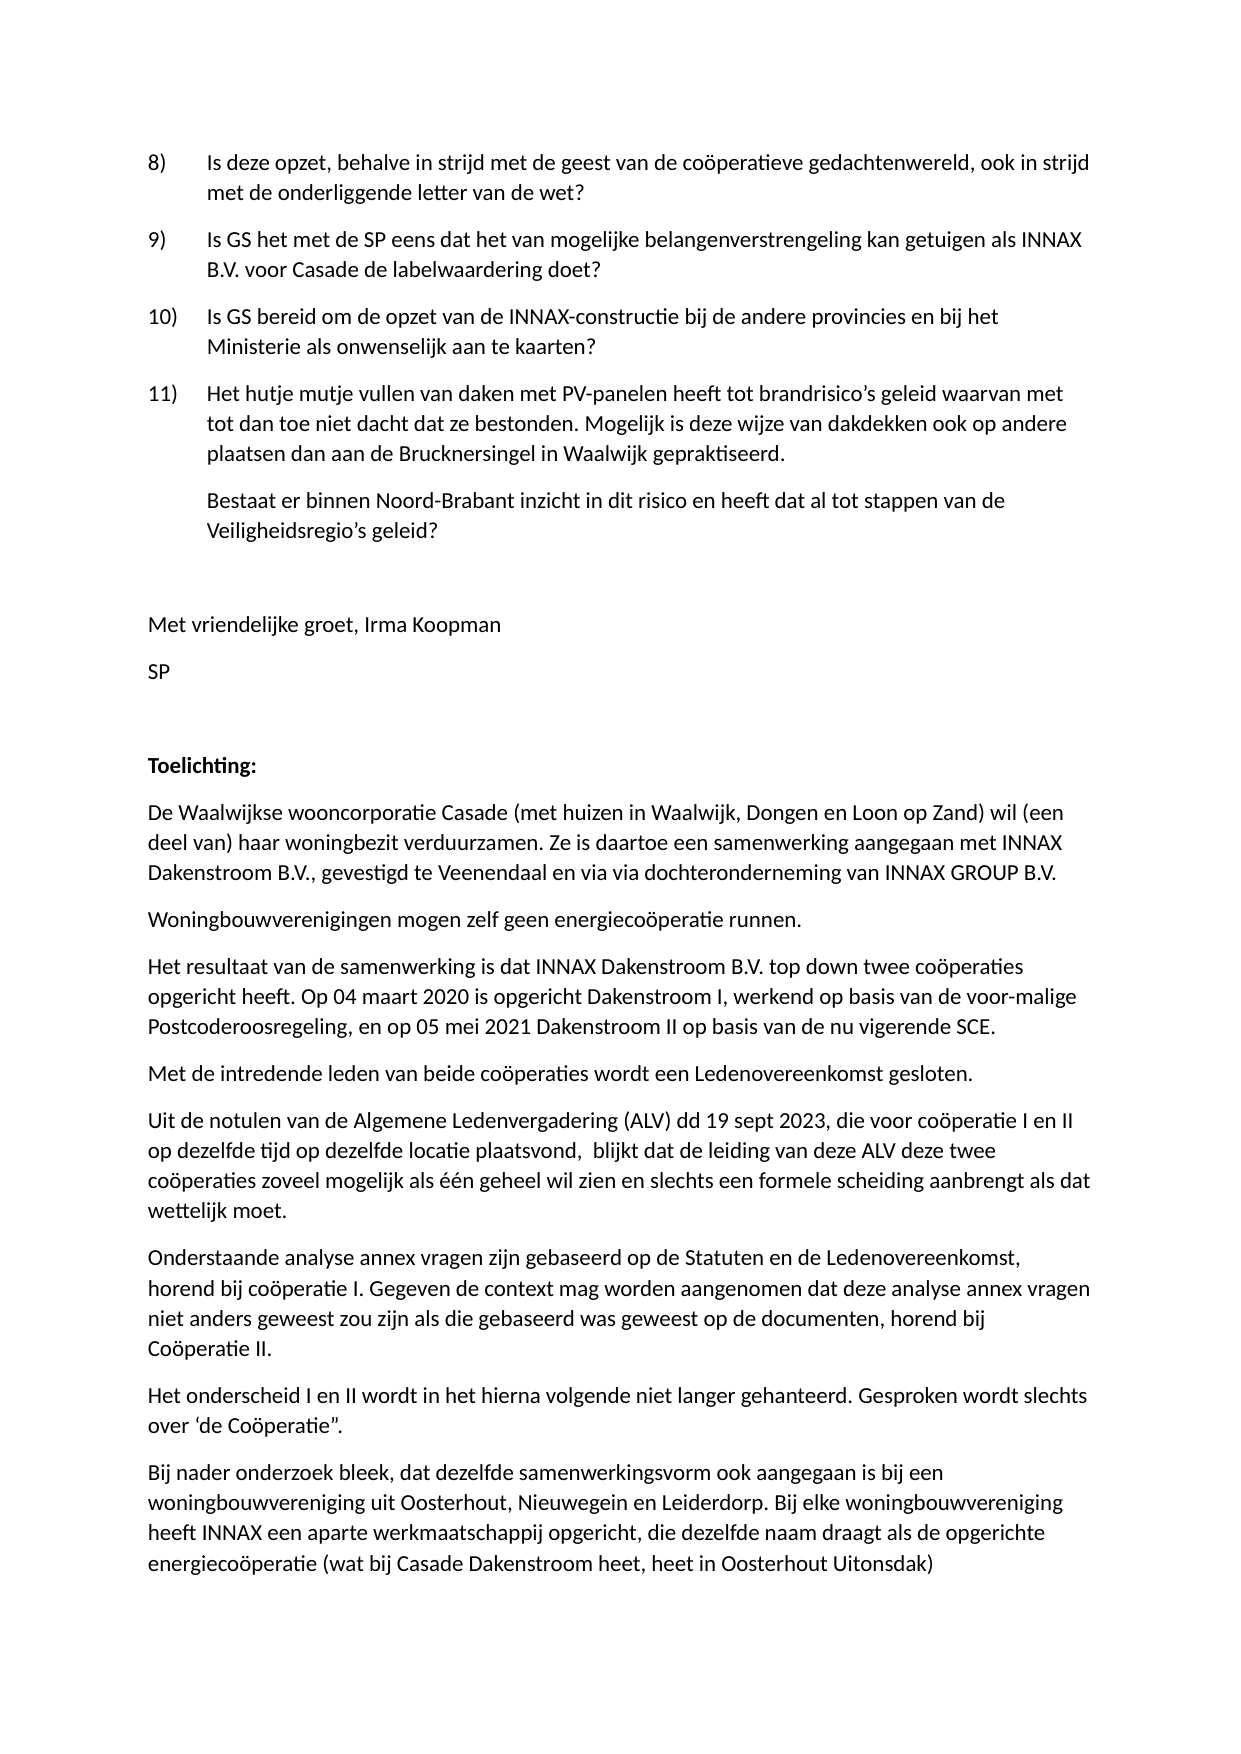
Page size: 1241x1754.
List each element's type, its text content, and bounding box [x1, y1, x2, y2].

text Met de intredende leden van beide coöperaties wordt een Ledenovereenkomst gesloten. [148, 1059, 1093, 1087]
text Bij nader onderzoek bleek, dat dezelfde samenwerkingsvorm ook aangegaan is bij een woningbouwvereniging uit Oosterhout, Nieuwegein en Leiderdorp. Bij elke woningbouwvereniging heeft INNAX een aparte werkmaatschappij opgericht, die dezelfde naam draagt als de opgerichte energiecoöperatie (wat bij Casade Dakenstroom heet, heet in Oosterhout Uitonsdak) [148, 1458, 1093, 1577]
text 10) Is GS bereid om de opzet van de INNAX-constructie bij de andere provincies en bij het Ministerie als onwenselijk aan te kaarten? [148, 302, 1093, 360]
text Uit de notulen van de Algemene Ledenvergadering (ALV) dd 19 sept 2023, die voor coöperatie I en II op dezelfde tijd op dezelfde locatie plaatsvond, blijkt dat de leiding van deze ALV deze twee coöperaties zoveel mogelijk als één geheel wil zien en slechts een formele scheiding aanbrengt als dat wettelijk moet. [148, 1106, 1093, 1224]
text De Waalwijkse wooncorporatie Casade (met huizen in Waalwijk, Dongen en Loon op Zand) wil (een deel van) haar woningbezit verduurzamen. Ze is daartoe een samenwerking aangegaan met INNAX Dakenstroom B.V., gevestigd te Veenendaal en via via dochteronderneming van INNAX GROUP B.V. [148, 798, 1093, 886]
text 11) Het hutje mutje vullen van daken met PV-panelen heeft tot brandrisico’s geleid waarvan met tot dan toe niet dacht dat ze bestonden. Mogelijk is deze wijze van dakdekken ook op andere plaatsen dan aan de Brucknersingel in Waalwijk gepraktiseerd. [148, 379, 1093, 467]
text 8) Is deze opzet, behalve in strijd met de geest van de coöperatieve gedachtenwereld, ook in strijd met de onderliggende letter van de wet? [148, 148, 1093, 206]
text Het resultaat van de samenwerking is dat INNAX Dakenstroom B.V. top down twee coöperaties opgericht heeft. Op 04 maart 2020 is opgericht Dakenstroom I, werkend op basis van de voor-malige Postcoderoosregeling, en op 05 mei 2021 Dakenstroom II op basis van de nu vigerende SCE. [148, 952, 1093, 1040]
text Met vriendelijke groet, Irma Koopman [148, 610, 1093, 638]
text Toelichting: [148, 751, 1093, 779]
text Bestaat er binnen Noord-Brabant inzicht in dit risico en heeft dat al tot stappen van de Veiligheidsregio’s geleid? [207, 486, 1093, 544]
text Woningbouwverenigingen mogen zelf geen energiecoöperatie runnen. [148, 905, 1093, 933]
text 9) Is GS het met de SP eens dat het van mogelijke belangenverstrengeling kan getuigen als INNAX B.V. voor Casade de labelwaardering doet? [148, 225, 1093, 283]
text SP [148, 657, 1093, 685]
text Het onderscheid I en II wordt in het hierna volgende niet langer gehanteerd. Gesproken wordt slechts over ‘de Coöperatie”. [148, 1381, 1093, 1439]
text Onderstaande analyse annex vragen zijn gebaseerd op de Statuten en de Ledenovereenkomst, horend bij coöperatie I. Gegeven de context mag worden aangenomen dat deze analyse annex vragen niet anders geweest zou zijn als die gebaseerd was geweest op de documenten, horend bij Coöperatie II. [148, 1243, 1093, 1362]
